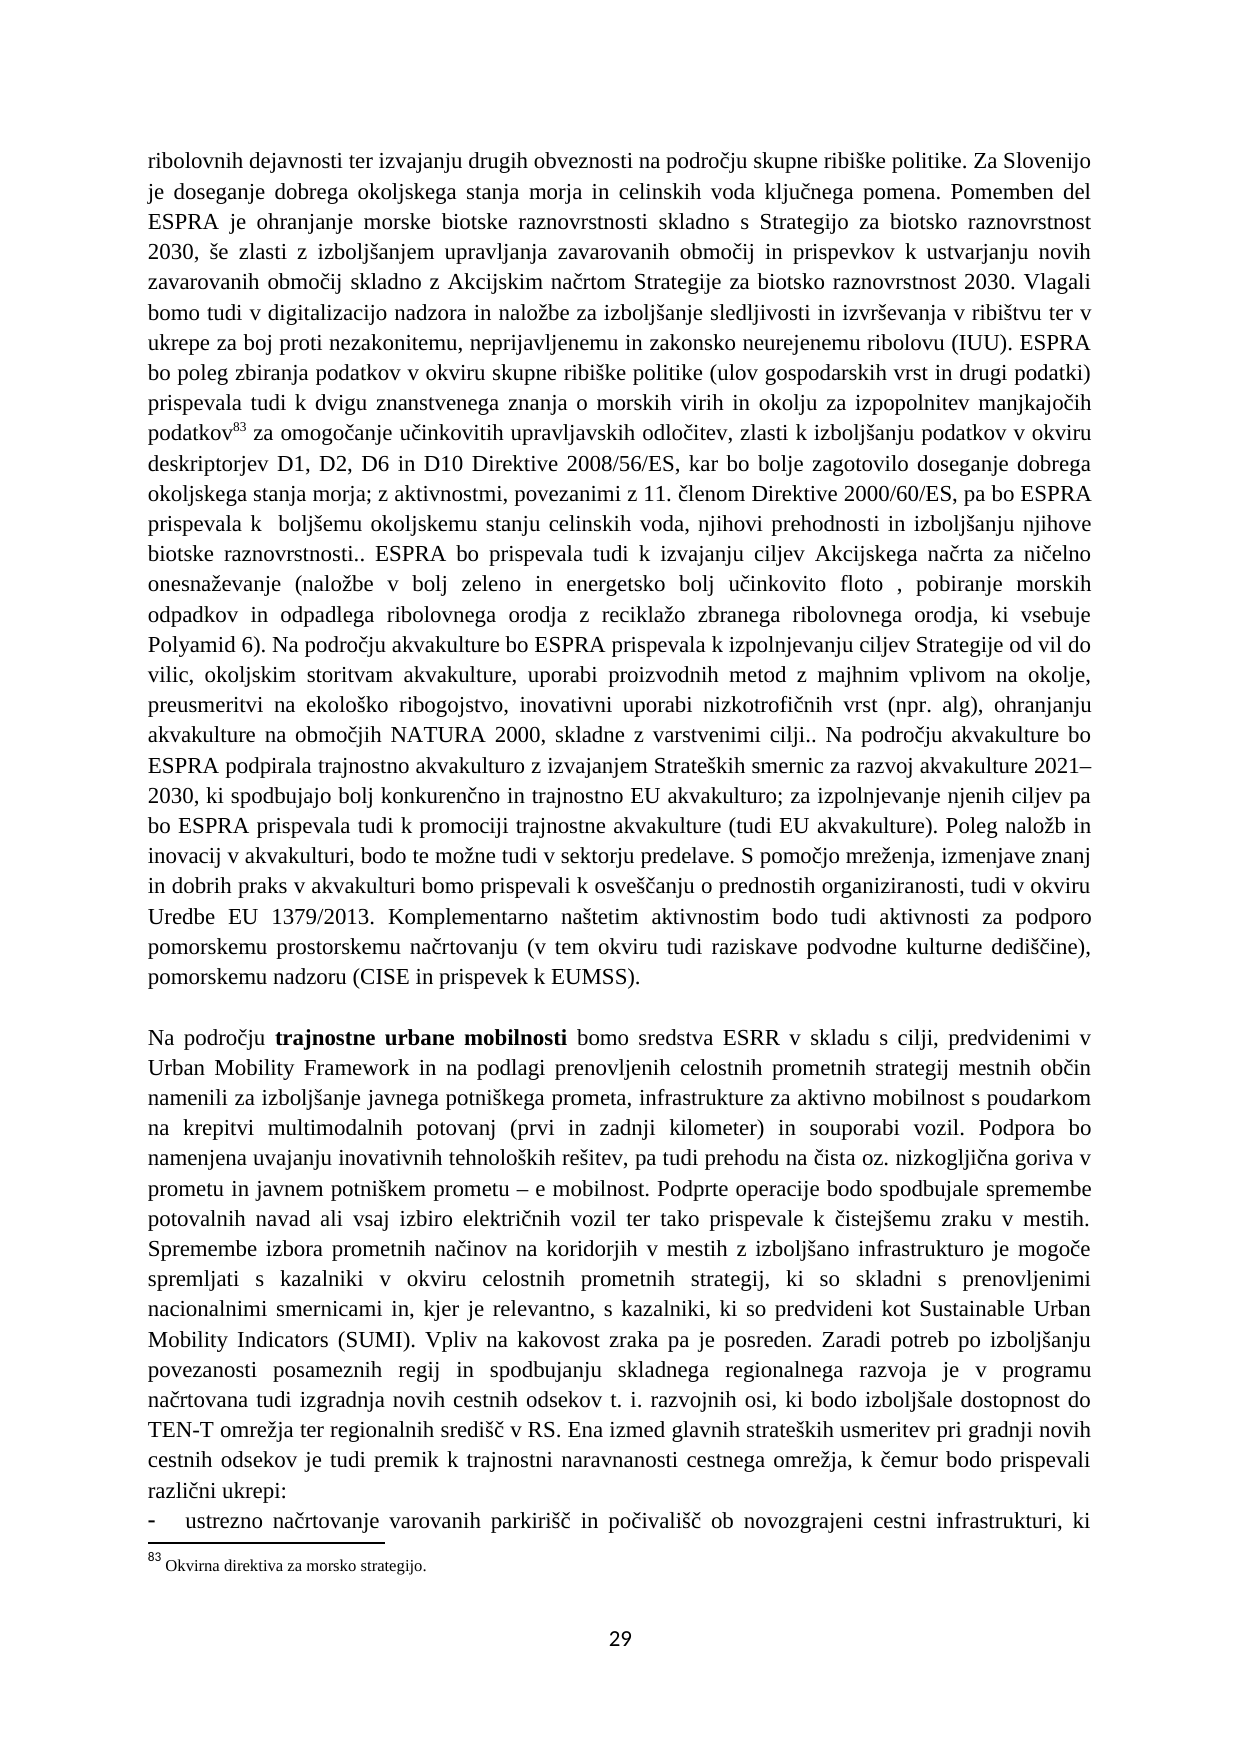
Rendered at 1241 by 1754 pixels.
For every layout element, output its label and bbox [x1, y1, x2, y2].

table_header [148, 148, 1093, 1533]
